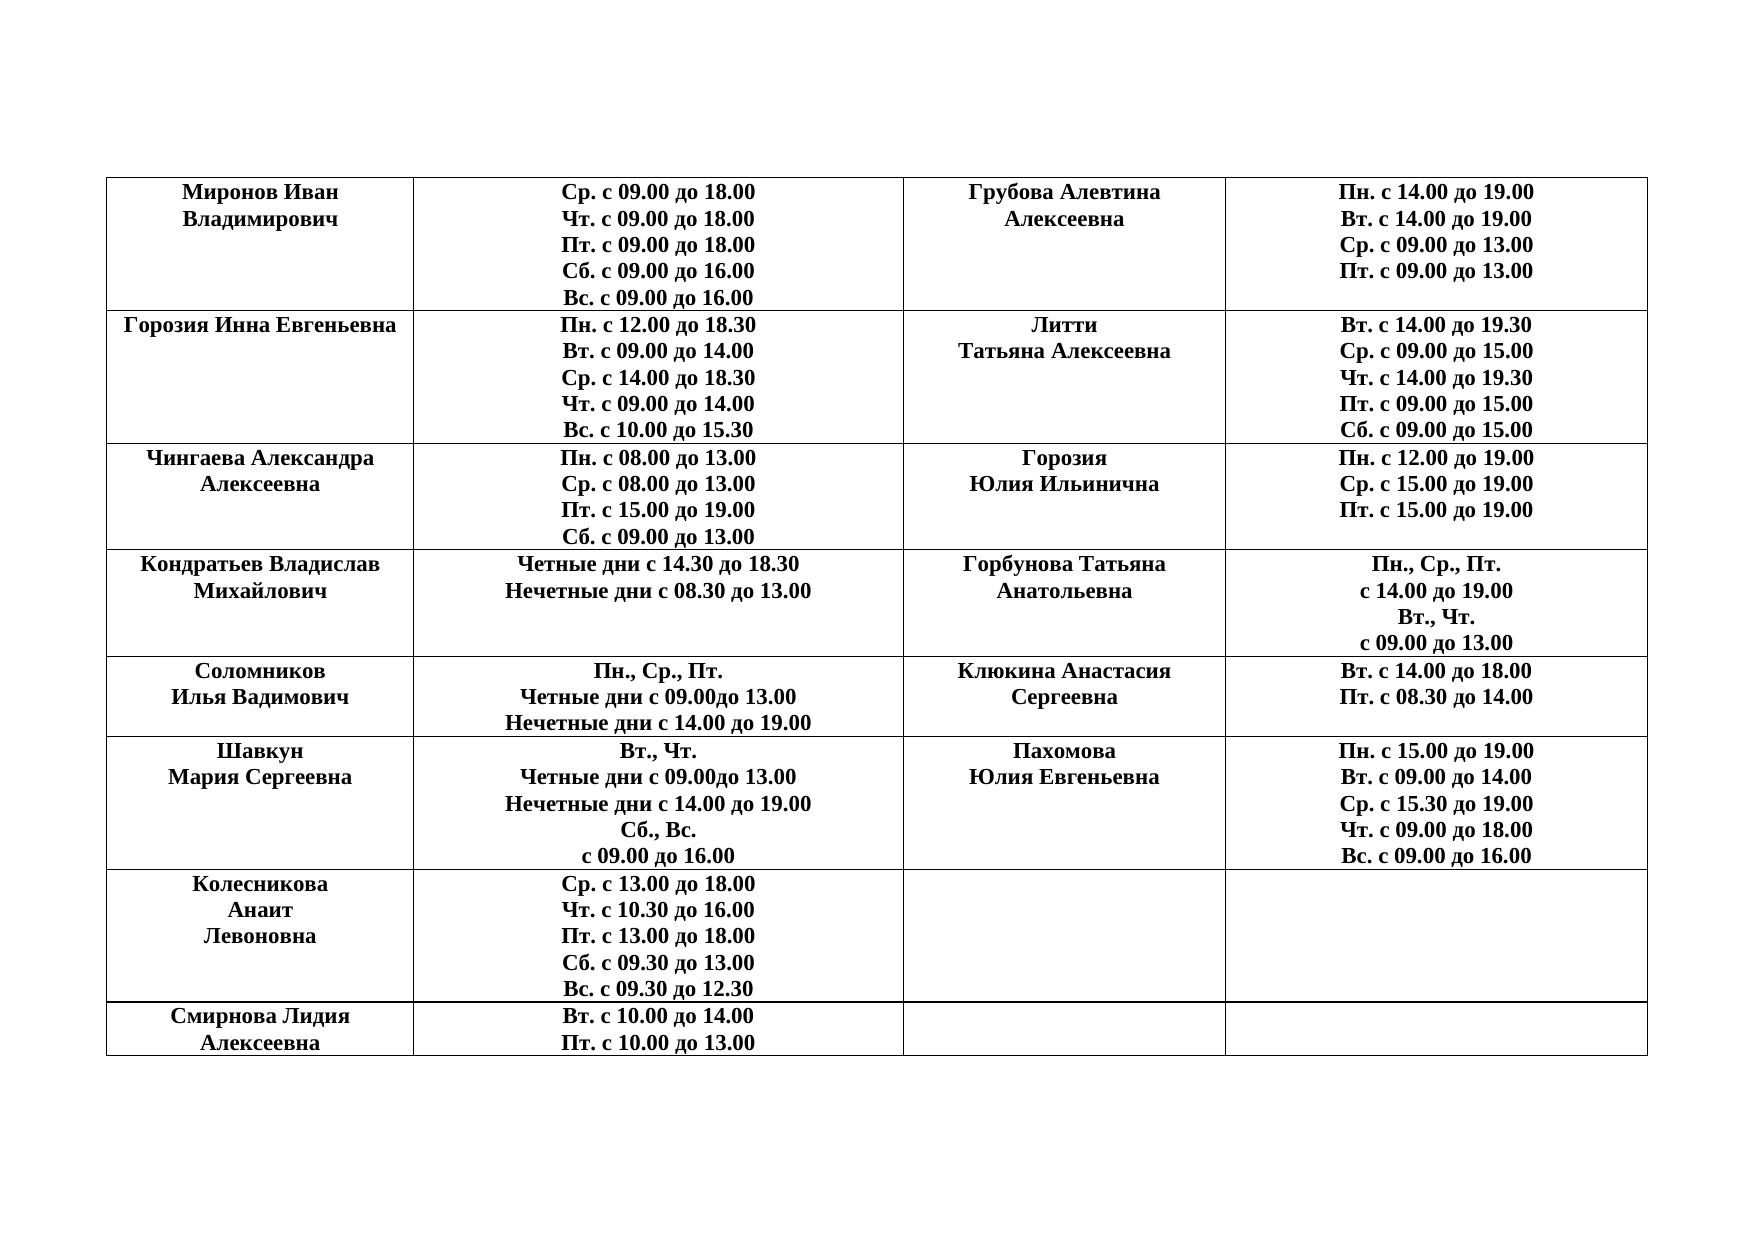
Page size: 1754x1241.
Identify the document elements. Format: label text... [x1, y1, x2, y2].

table_cell Горозия Юлия Ильинична [904, 444, 1225, 549]
table_cell Вт. с 10.00 до 14.00 Пт. с 10.00 до 13.00 [414, 1003, 903, 1055]
table_header Пн. с 14.00 до 19.00 Вт. с 14.00 до 19.00 Ср. с 09.00 до 13.00 Пт. с 09.00 до 13.00 [1226, 178, 1647, 310]
table_cell Пн., Ср., Пт. с 14.00 до 19.00 Вт., Чт. с 09.00 до 13.00 [1226, 550, 1647, 656]
table_header Ср. с 09.00 до 18.00 Чт. с 09.00 до 18.00 Пт. с 09.00 до 18.00 Сб. с 09.00 до 16.00 Вс. с 09.00 до 16.00 [414, 178, 903, 310]
table_cell [904, 1003, 1225, 1055]
table_cell Пн. с 08.00 до 13.00 Ср. с 08.00 до 13.00 Пт. с 15.00 до 19.00 Сб. с 09.00 до 13.00 [414, 444, 903, 549]
table_cell Чингаева Александра Алексеевна [107, 444, 413, 549]
table_header Миронов Иван Владимирович [107, 178, 413, 310]
table_cell Горозия Инна Евгеньевна [107, 311, 413, 443]
table_cell Смирнова Лидия Алексеевна [107, 1003, 413, 1055]
table_cell [904, 870, 1225, 1001]
table_cell Вт., Чт. Четные дни с 09.00до 13.00 Нечетные дни с 14.00 до 19.00 Сб., Вс. с 09.00 до 16.00 [414, 737, 903, 869]
table_cell Вт. с 14.00 до 19.30 Ср. с 09.00 до 15.00 Чт. с 14.00 до 19.30 Пт. с 09.00 до 15.00 Сб. с 09.00 до 15.00 [1226, 311, 1647, 443]
table_cell Пн., Ср., Пт. Четные дни с 09.00до 13.00 Нечетные дни с 14.00 до 19.00 [414, 657, 903, 736]
table_cell Вт. с 14.00 до 18.00 Пт. с 08.30 до 14.00 [1226, 657, 1647, 736]
table_cell Пн. с 15.00 до 19.00 Вт. с 09.00 до 14.00 Ср. с 15.30 до 19.00 Чт. с 09.00 до 18.00 Вс. с 09.00 до 16.00 [1226, 737, 1647, 869]
table_cell Горбунова Татьяна Анатольевна [904, 550, 1225, 656]
table_cell Колесникова Анаит Левоновна [107, 870, 413, 1001]
table_cell Пн. с 12.00 до 18.30 Вт. с 09.00 до 14.00 Ср. с 14.00 до 18.30 Чт. с 09.00 до 14.00 Вс. с 10.00 до 15.30 [414, 311, 903, 443]
table_cell Ср. с 13.00 до 18.00 Чт. с 10.30 до 16.00 Пт. с 13.00 до 18.00 Сб. с 09.30 до 13.00 Вс. с 09.30 до 12.30 [414, 870, 903, 1001]
table_cell Кондратьев Владислав Михайлович [107, 550, 413, 656]
table_cell Клюкина Анастасия Сергеевна [904, 657, 1225, 736]
table_header Грубова Алевтина Алексеевна [904, 178, 1225, 310]
table_cell Соломников Илья Вадимович [107, 657, 413, 736]
table_cell Пн. с 12.00 до 19.00 Ср. с 15.00 до 19.00 Пт. с 15.00 до 19.00 [1226, 444, 1647, 549]
table_cell Шавкун Мария Сергеевна [107, 737, 413, 869]
table_cell Литти Татьяна Алексеевна [904, 311, 1225, 443]
table_cell [1226, 870, 1647, 1001]
table_cell [1226, 1003, 1647, 1055]
table_cell Пахомова Юлия Евгеньевна [904, 737, 1225, 869]
table_cell Четные дни с 14.30 до 18.30 Нечетные дни с 08.30 до 13.00 [414, 550, 903, 656]
